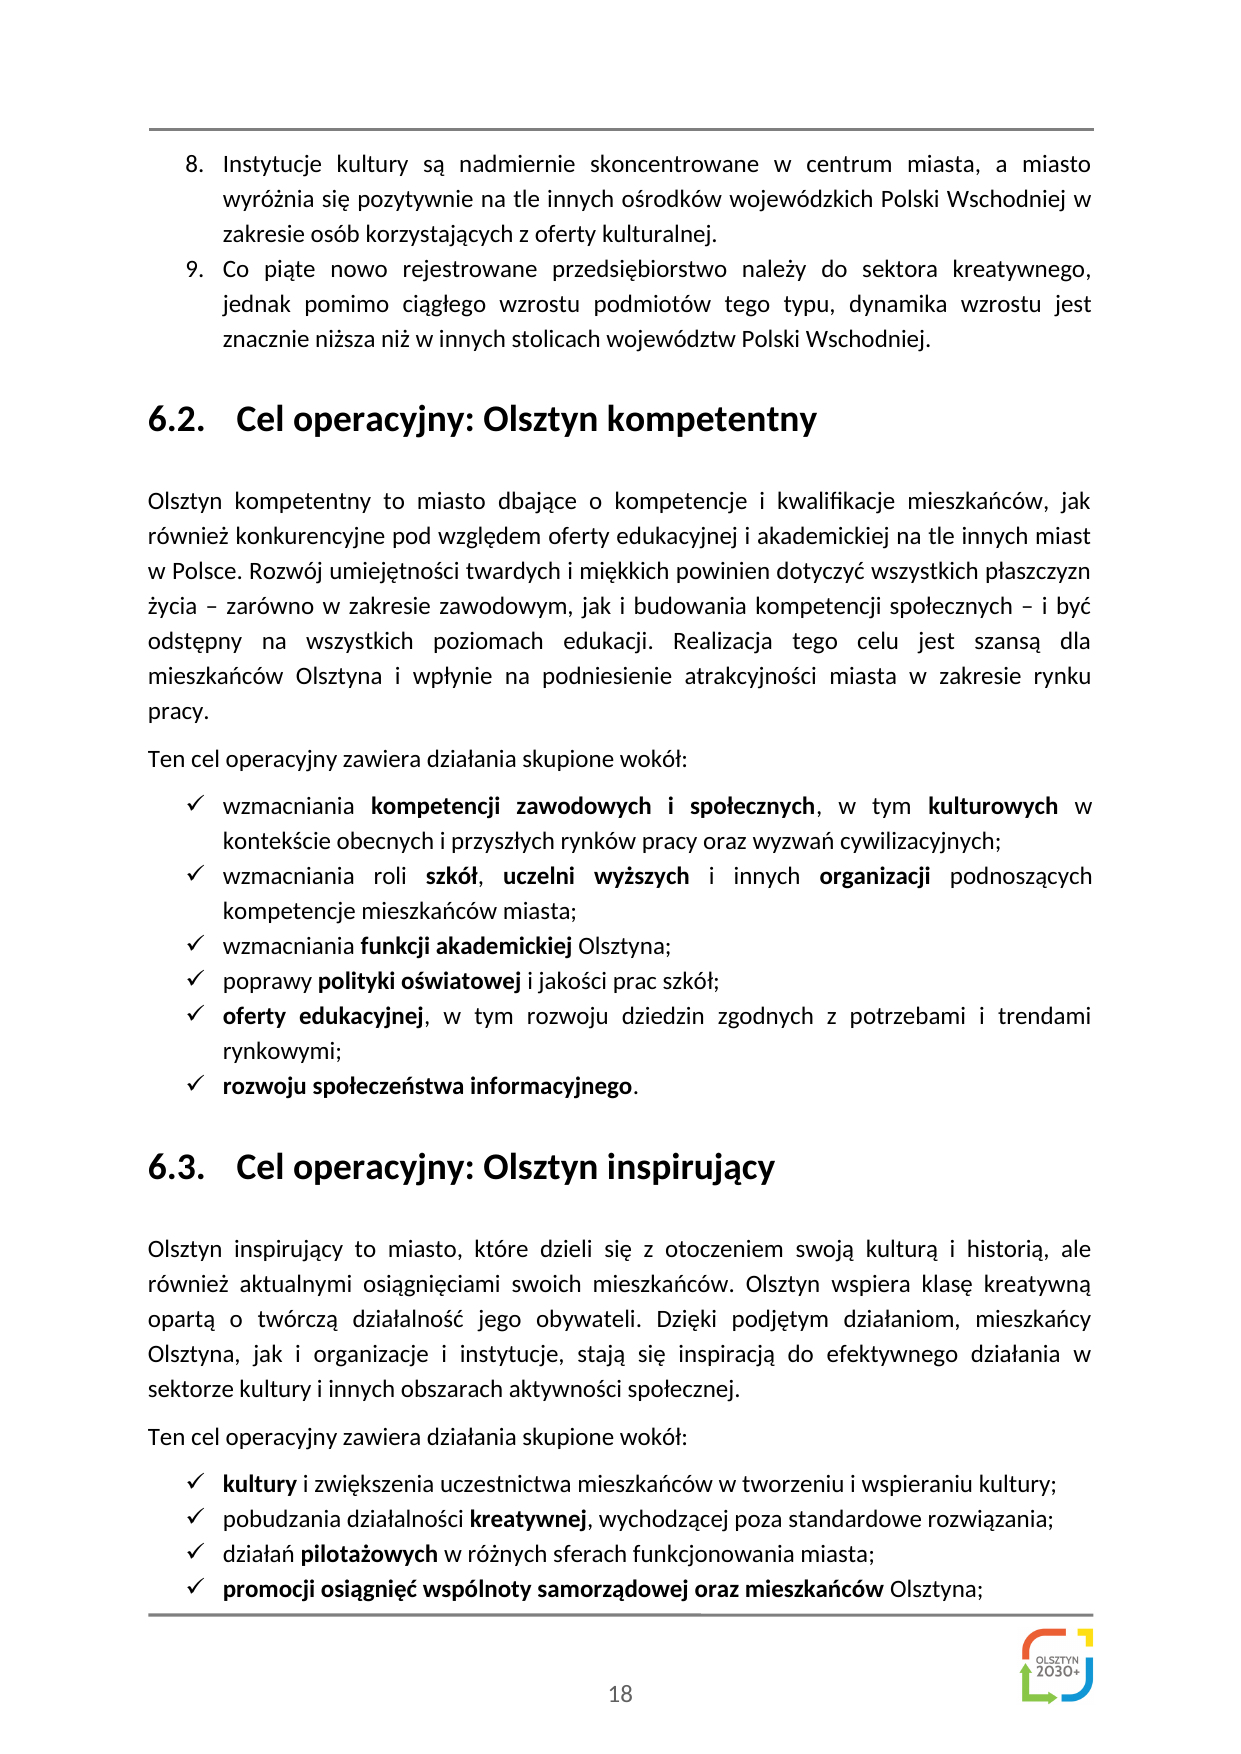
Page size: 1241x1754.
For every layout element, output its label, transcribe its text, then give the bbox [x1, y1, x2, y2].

list Instytucje kultury są nadmiernie skoncentrowane w centrum miasta, a miasto wyróżnia się pozytywnie na tle innych ośrodków wojewódzkich Polski Wschodniej w zakresie osób korzystających z oferty kulturalnej. [185, 148, 1092, 248]
list promocji osiągnięć wspólnoty samorządowej oraz mieszkańców Olsztyna; [185, 1573, 1092, 1604]
list wzmacniania kompetencji zawodowych i społecznych, w tym kulturowych w kontekście obecnych i przyszłych rynków pracy oraz wyzwań cywilizacyjnych; [185, 790, 1092, 856]
list Co piąte nowo rejestrowane przedsiębiorstwo należy do sektora kreatywnego, jednak pomimo ciągłego wzrostu podmiotów tego typu, dynamika wzrostu jest znacznie niższa niż w innych stolicach województw Polski Wschodniej. [185, 253, 1092, 353]
list wzmacniania roli szkół, uczelni wyższych i innych organizacji podnoszących kompetencje mieszkańców miasta; [185, 860, 1092, 926]
list oferty edukacyjnej, w tym rozwoju dziedzin zgodnych z potrzebami i trendami rynkowymi; [185, 1000, 1092, 1066]
list poprawy polityki oświatowej i jakości prac szkół; [185, 965, 1092, 996]
list wzmacniania funkcji akademickiej Olsztyna; [185, 930, 1092, 961]
text Ten cel operacyjny zawiera działania skupione wokół: [148, 1421, 1092, 1451]
list rozwoju społeczeństwa informacyjnego. [185, 1070, 1092, 1101]
list działań pilotażowych w różnych sferach funkcjonowania miasta; [185, 1538, 1092, 1569]
subtitle Cel operacyjny: Olsztyn kompetentny [148, 395, 1092, 441]
picture [1017, 1627, 1094, 1705]
list kultury i zwiększenia uczestnictwa mieszkańców w tworzeniu i wspieraniu kultury; [185, 1468, 1092, 1499]
subtitle Cel operacyjny: Olsztyn inspirujący [148, 1143, 1092, 1189]
text Olsztyn inspirujący to miasto, które dzieli się z otoczeniem swoją kulturą i historią, ale również aktualnymi osiągnięciami swoich mieszkańców. Olsztyn wspiera klasę kreatywną opartą o twórczą działalność jego obywateli. Dzięki podjętym działaniom, mieszkańcy Olsztyna, jak i organizacje i instytucje, stają się inspiracją do efektywnego działania w sektorze kultury i innych obszarach aktywności społecznej. [148, 1233, 1092, 1404]
text Ten cel operacyjny zawiera działania skupione wokół: [148, 743, 1092, 773]
list pobudzania działalności kreatywnej, wychodzącej poza standardowe rozwiązania; [185, 1503, 1092, 1534]
text Olsztyn kompetentny to miasto dbające o kompetencje i kwalifikacje mieszkańców, jak również konkurencyjne pod względem oferty edukacyjnej i akademickiej na tle innych miast w Polsce. Rozwój umiejętności twardych i miękkich powinien dotyczyć wszystkich płaszczyzn życia – zarówno w zakresie zawodowym, jak i budowania kompetencji społecznych – i być odstępny na wszystkich poziomach edukacji. Realizacja tego celu jest szansą dla mieszkańców Olsztyna i wpłynie na podniesienie atrakcyjności miasta w zakresie rynku pracy. [148, 485, 1092, 726]
